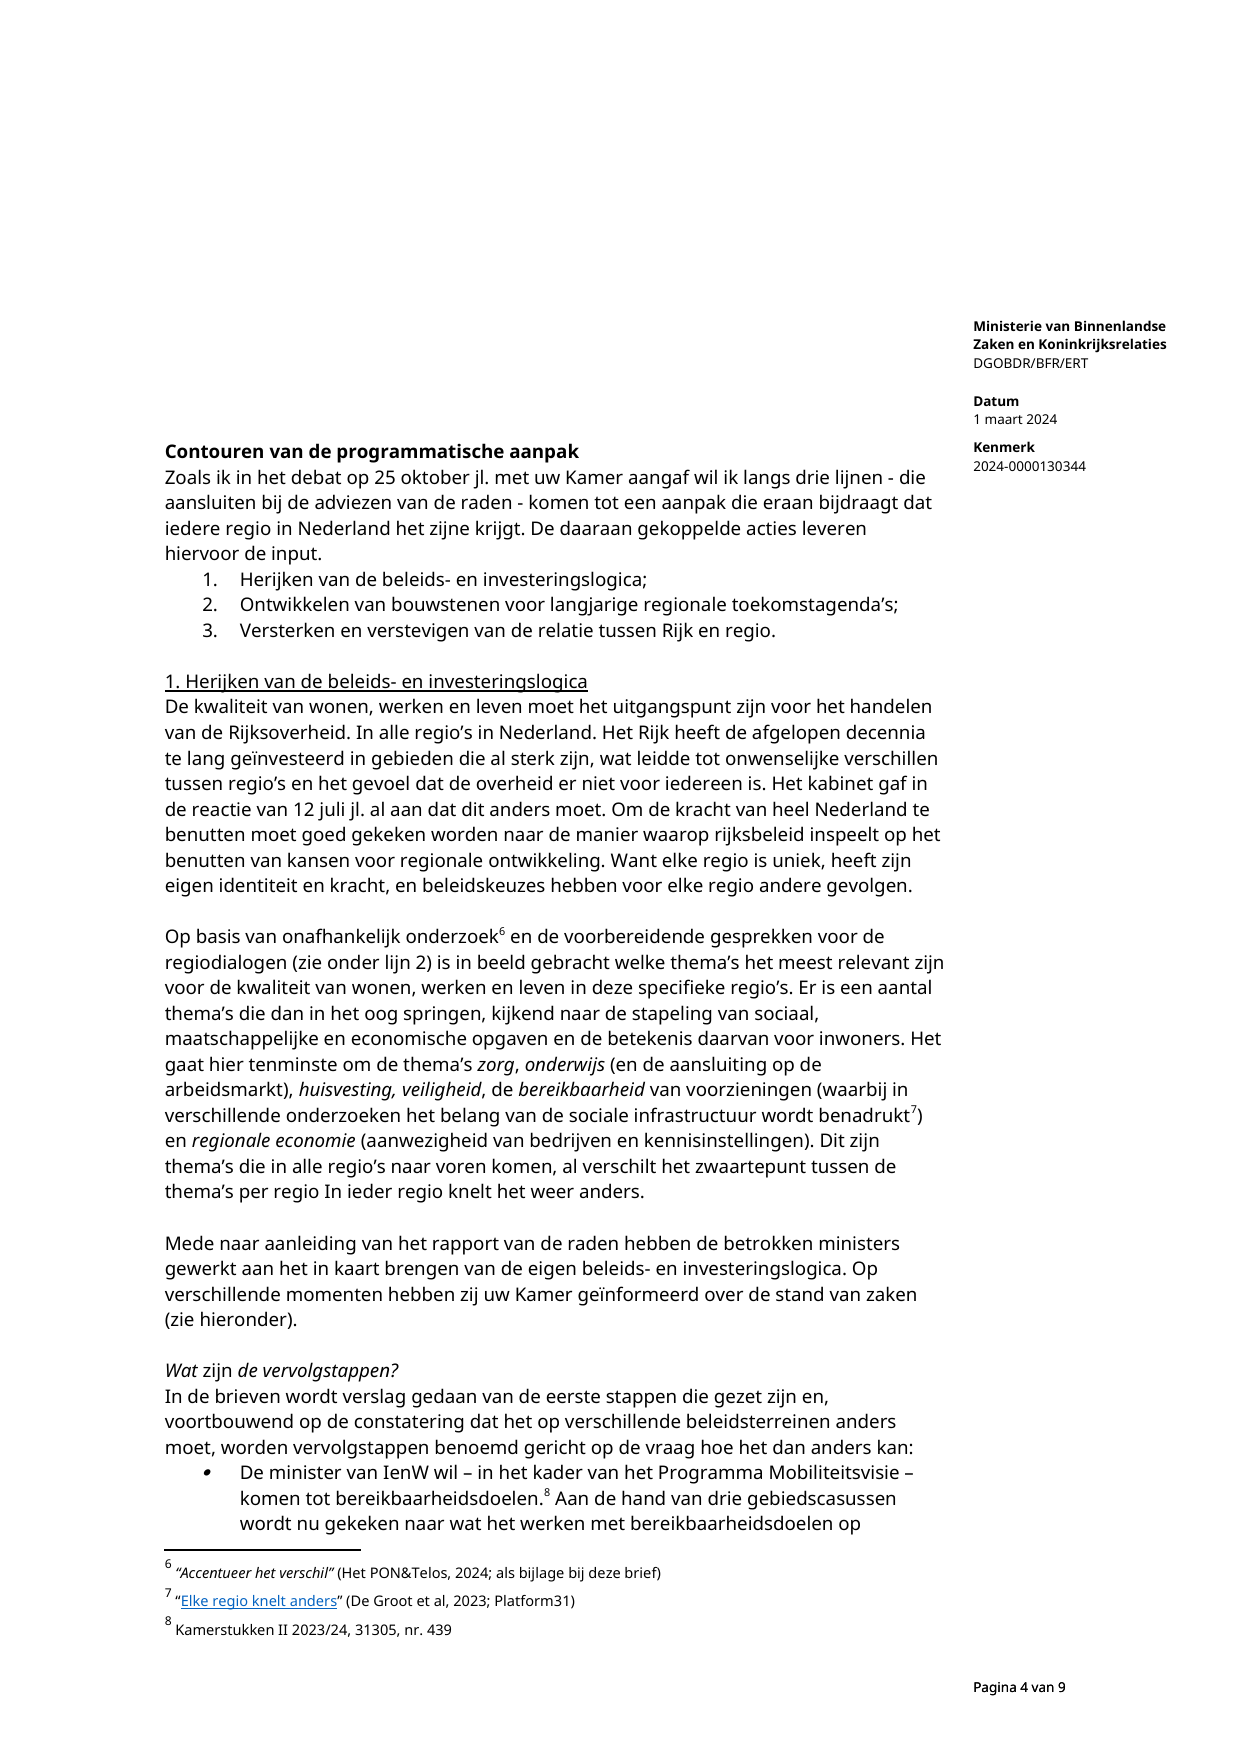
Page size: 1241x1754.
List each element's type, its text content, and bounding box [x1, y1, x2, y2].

text Wat zijn de vervolgstappen? [164, 1357, 946, 1383]
text Op basis van onafhankelijk onderzoek en de voorbereidende gesprekken voor de regiodialogen (zie onder lijn 2) is in beeld gebracht welke thema’s het meest relevant zijn voor de kwaliteit van wonen, werken en leven in deze specifieke regio’s. Er is een aantal thema’s die dan in het oog springen, kijkend naar de stapeling van sociaal, maatschappelijke en economische opgaven en de betekenis daarvan voor inwoners. Het gaat hier tenminste om de thema’s zorg, onderwijs (en de aansluiting op de arbeidsmarkt), huisvesting, veiligheid, de bereikbaarheid van voorzieningen (waarbij in verschillende onderzoeken het belang van de sociale infrastructuur wordt benadrukt) en regionale economie (aanwezigheid van bedrijven en kennisinstellingen). Dit zijn thema’s die in alle regio’s naar voren komen, al verschilt het zwaartepunt tussen de thema’s per regio In ieder regio knelt het weer anders. [164, 923, 946, 1204]
text Mede naar aanleiding van het rapport van de raden hebben de betrokken ministers gewerkt aan het in kaart brengen van de eigen beleids- en investeringslogica. Op verschillende momenten hebben zij uw Kamer geïnformeerd over de stand van zaken (zie hieronder). [164, 1230, 946, 1332]
text Zoals ik in het debat op 25 oktober jl. met uw Kamer aangaf wil ik langs drie lijnen - die aansluiten bij de adviezen van de raden - komen tot een aanpak die eraan bijdraagt dat iedere regio in Nederland het zijne krijgt. De daaraan gekoppelde acties leveren hiervoor de input. [164, 464, 946, 566]
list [202, 1459, 946, 1536]
text In de brieven wordt verslag gedaan van de eerste stappen die gezet zijn en, voortbouwend op de constatering dat het op verschillende beleidsterreinen anders moet, worden vervolgstappen benoemd gericht op de vraag hoe het dan anders kan: [164, 1383, 946, 1459]
text Contouren van de programmatische aanpak [164, 439, 946, 464]
list Ontwikkelen van bouwstenen voor langjarige regionale toekomstagenda’s; [202, 592, 946, 617]
text 1. Herijken van de beleids- en investeringslogica [164, 668, 946, 694]
list Herijken van de beleids- en investeringslogica; [202, 566, 946, 592]
list Versterken en verstevigen van de relatie tussen Rijk en regio. [202, 617, 946, 643]
text De kwaliteit van wonen, werken en leven moet het uitgangspunt zijn voor het handelen van de Rijksoverheid. In alle regio’s in Nederland. Het Rijk heeft de afgelopen decennia te lang geïnvesteerd in gebieden die al sterk zijn, wat leidde tot onwenselijke verschillen tussen regio’s en het gevoel dat de overheid er niet voor iedereen is. Het kabinet gaf in de reactie van 12 juli jl. al aan dat dit anders moet. Om de kracht van heel Nederland te benutten moet goed gekeken worden naar de manier waarop rijksbeleid inspeelt op het benutten van kansen voor regionale ontwikkeling. Want elke regio is uniek, heeft zijn eigen identiteit en kracht, en beleidskeuzes hebben voor elke regio andere gevolgen. [164, 694, 946, 898]
